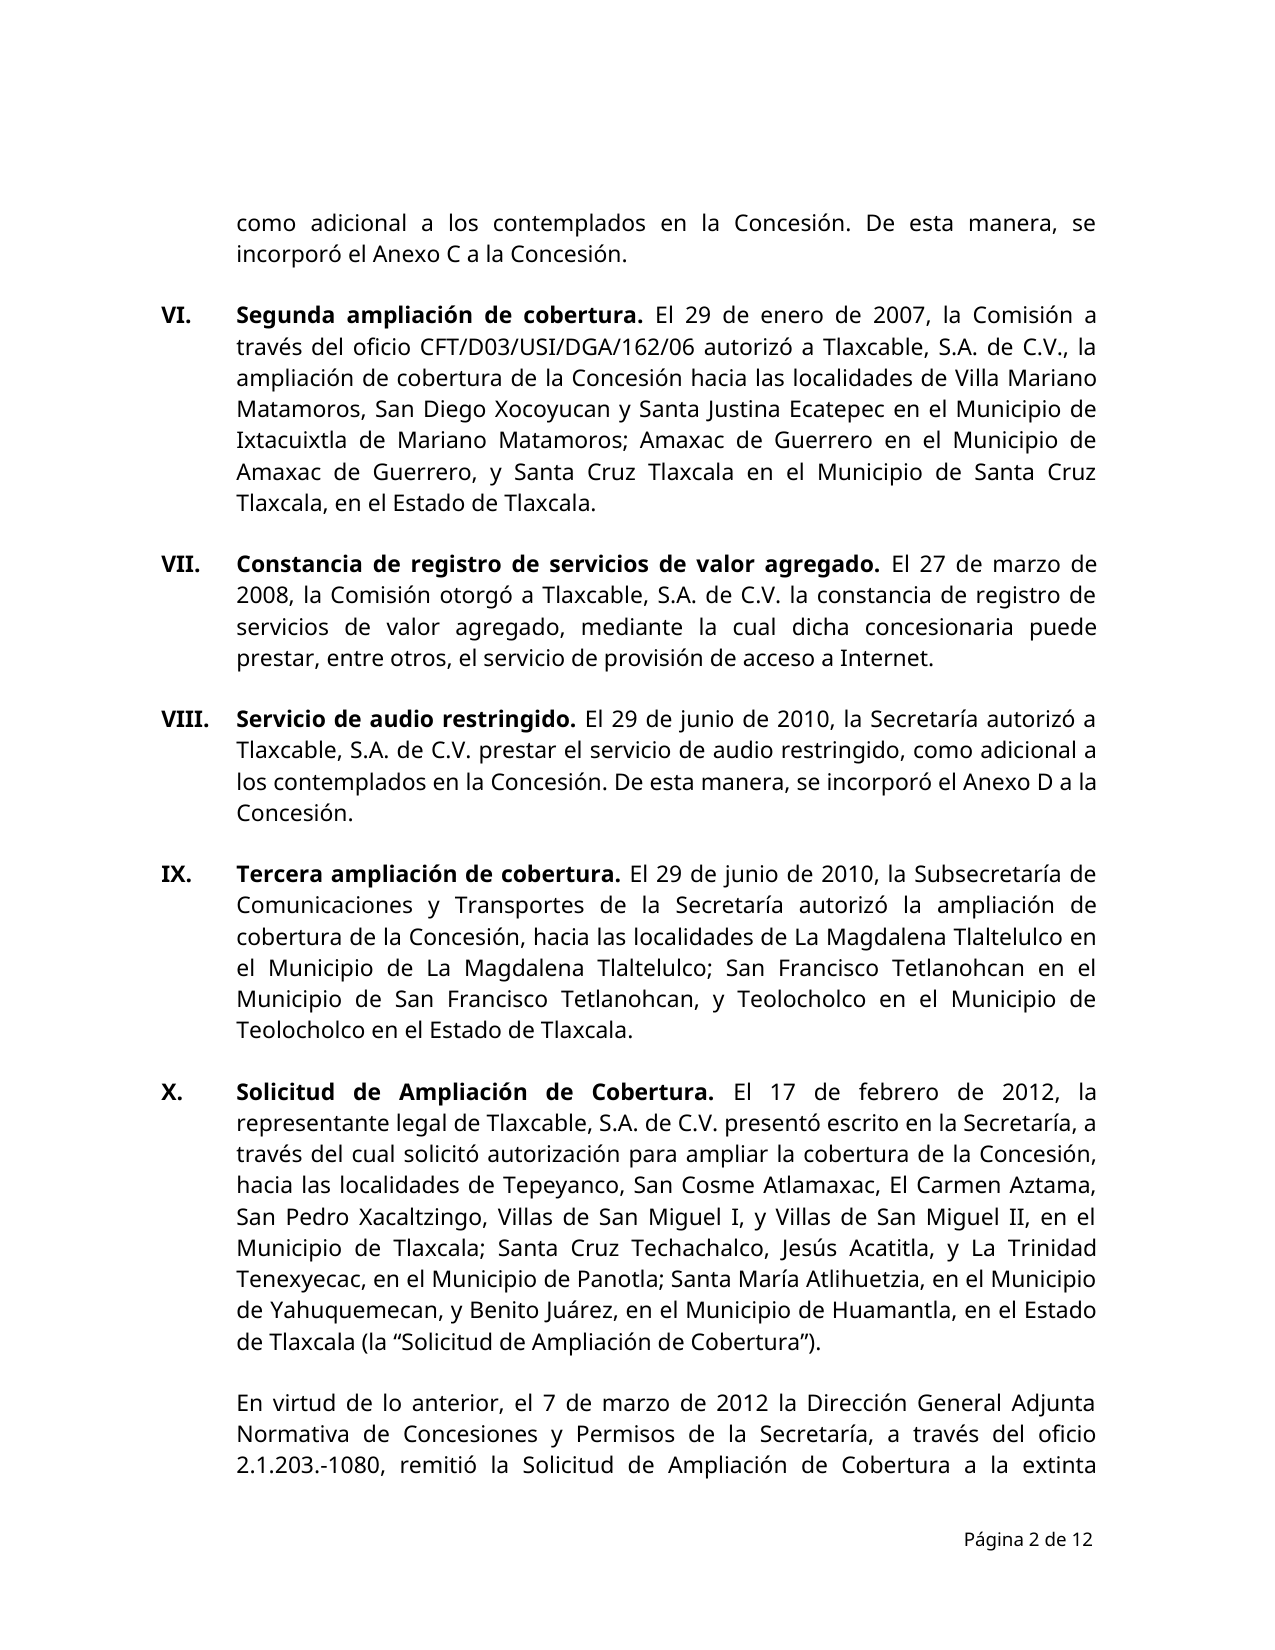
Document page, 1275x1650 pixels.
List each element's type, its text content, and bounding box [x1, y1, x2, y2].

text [236, 1387, 1098, 1481]
list Servicio de audio restringido. El 29 de junio de 2010, la Secretaría autorizó a Tlaxcable, S.A. de C.V. prestar el servicio de audio restringido, como adicional a los contemplados en la Concesión. De esta manera, se incorporó el Anexo D a la Concesión. [161, 703, 1098, 828]
list Solicitud de Ampliación de Cobertura. El 17 de febrero de 2012, la representante legal de Tlaxcable, S.A. de C.V. presentó escrito en la Secretaría, a través del cual solicitó autorización para ampliar la cobertura de la Concesión, hacia las localidades de Tepeyanco, San Cosme Atlamaxac, El Carmen Aztama, San Pedro Xacaltzingo, Villas de San Miguel I, y Villas de San Miguel II, en el Municipio de Tlaxcala; Santa Cruz Techachalco, Jesús Acatitla, y La Trinidad Tenexyecac, en el Municipio de Panotla; Santa María Atlihuetzia, en el Municipio de Yahuquemecan, y Benito Juárez, en el Municipio de Huamantla, en el Estado de Tlaxcala (la “Solicitud de Ampliación de Cobertura”). [161, 1076, 1098, 1357]
list Segunda ampliación de cobertura. El 29 de enero de 2007, la Comisión a través del oficio CFT/D03/USI/DGA/162/06 autorizó a Tlaxcable, S.A. de C.V., la ampliación de cobertura de la Concesión hacia las localidades de Villa Mariano Matamoros, San Diego Xocoyucan y Santa Justina Ecatepec en el Municipio de Ixtacuixtla de Mariano Matamoros; Amaxac de Guerrero en el Municipio de Amaxac de Guerrero, y Santa Cruz Tlaxcala en el Municipio de Santa Cruz Tlaxcala, en el Estado de Tlaxcala. [161, 299, 1098, 518]
list Constancia de registro de servicios de valor agregado. El 27 de marzo de 2008, la Comisión otorgó a Tlaxcable, S.A. de C.V. la constancia de registro de servicios de valor agregado, mediante la cual dicha concesionaria puede prestar, entre otros, el servicio de provisión de acceso a Internet. [161, 548, 1098, 673]
list Tercera ampliación de cobertura. El 29 de junio de 2010, la Subsecretaría de Comunicaciones y Transportes de la Secretaría autorizó la ampliación de cobertura de la Concesión, hacia las localidades de La Magdalena Tlaltelulco en el Municipio de La Magdalena Tlaltelulco; San Francisco Tetlanohcan en el Municipio de San Francisco Tetlanohcan, y Teolocholco en el Municipio de Teolocholco en el Estado de Tlaxcala. [161, 858, 1098, 1046]
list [161, 207, 1098, 269]
